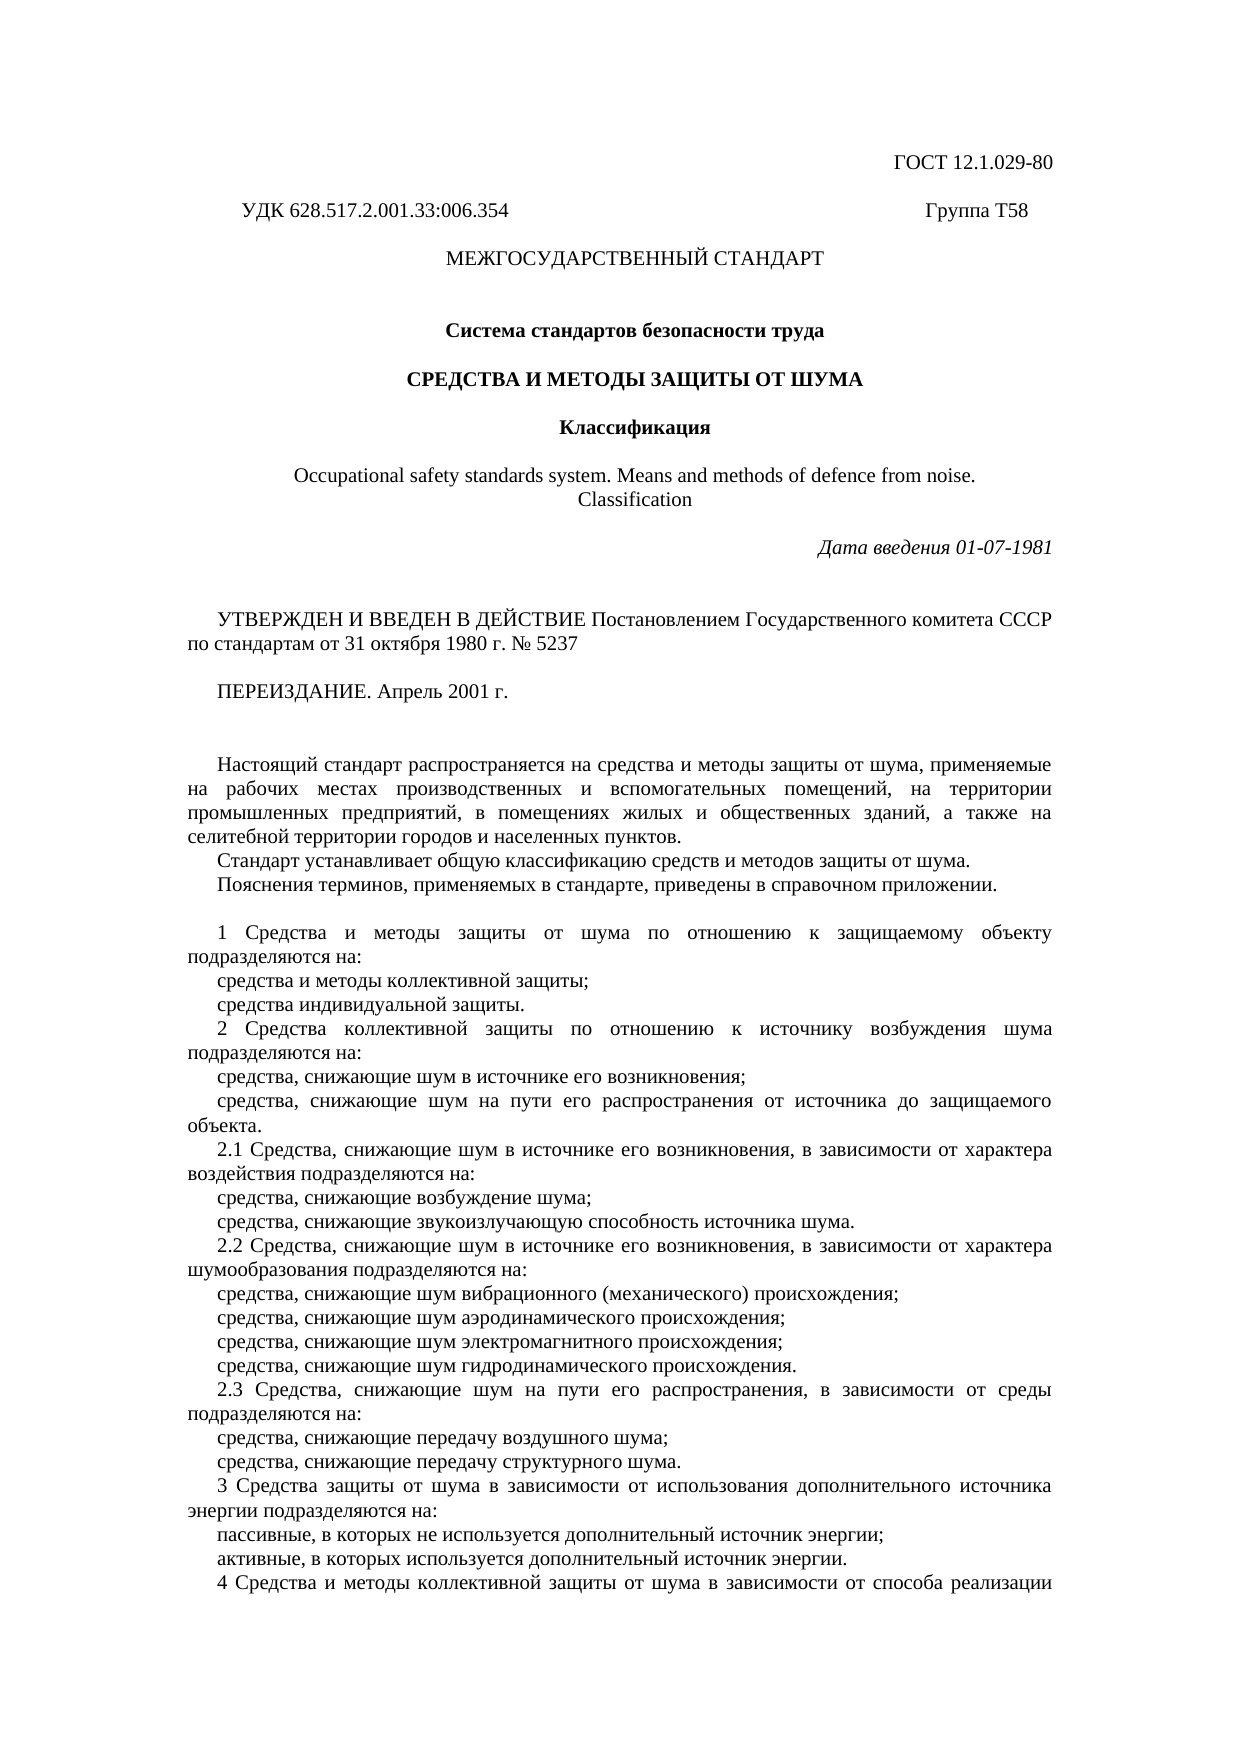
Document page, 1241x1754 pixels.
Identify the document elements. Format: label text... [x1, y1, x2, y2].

text ПЕРЕИЗДАНИЕ. Апрель 2001 г. [187, 679, 1053, 703]
text 2.1 Средства, снижающие шум в источнике его возникновения, в зависимости от характера воздействия подразделяются на: [187, 1137, 1053, 1185]
text пассивные, в которых не используется дополнительный источник энергии; [187, 1522, 1053, 1546]
text активные, в которых используется дополнительный источник энергии. [187, 1546, 1053, 1570]
text Настоящий стандарт распространяется на средства и методы защиты от шума, применяемые на рабочих местах производственных и вспомогательных помещений, на территории промышленных предприятий, в помещениях жилых и общественных зданий, а также на селитебной территории городов и населенных пунктов. [187, 752, 1053, 848]
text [187, 1570, 1053, 1594]
text средства индивидуальной защиты. [187, 992, 1053, 1016]
text 2 Средства коллективной защиты по отношению к источнику возбуждения шума подразделяются на: [187, 1016, 1053, 1064]
text Occupational safety standards system. Means and methods of defence from noise. [187, 463, 1053, 487]
text Классификация [187, 415, 1053, 439]
text средства, снижающие шум вибрационного (механического) происхождения; [187, 1281, 1053, 1305]
text 1 Средства и методы защиты от шума по отношению к защищаемому объекту подразделяются на: [187, 920, 1053, 968]
text Пояснения терминов, применяемых в стандарте, приведены в справочном приложении. [187, 872, 1053, 896]
text 2.2 Средства, снижающие шум в источнике его возникновения, в зависимости от характера шумообразования подразделяются на: [187, 1233, 1053, 1281]
text средства и методы коллективной защиты; [187, 968, 1053, 992]
text 2.3 Средства, снижающие шум на пути его распространения, в зависимости от среды подразделяются на: [187, 1377, 1053, 1425]
text средства, снижающие передачу структурного шума. [187, 1449, 1053, 1473]
text Дата введения 01-07-1981 [187, 535, 1053, 559]
text СРЕДСТВА И МЕТОДЫ ЗАЩИТЫ ОТ ШУМА [187, 367, 1053, 391]
text средства, снижающие передачу воздушного шума; [187, 1425, 1053, 1449]
text средства, снижающие возбуждение шума; [187, 1185, 1053, 1209]
text МЕЖГОСУДАРСТВЕННЫЙ СТАНДАРТ [187, 246, 1053, 270]
text средства, снижающие шум электромагнитного происхождения; [187, 1329, 1053, 1353]
text средства, снижающие шум аэродинамического происхождения; [187, 1305, 1053, 1329]
text Classification [187, 487, 1053, 511]
text Система стандартов безопасности труда [187, 318, 1053, 342]
text средства, снижающие шум в источнике его возникновения; [187, 1064, 1053, 1088]
text 3 Средства защиты от шума в зависимости от использования дополнительного источника энергии подразделяются на: [187, 1473, 1053, 1522]
text Стандарт устанавливает общую классификацию средств и методов защиты от шума. [187, 848, 1053, 872]
text ГОСТ 12.1.029-80 [187, 150, 1053, 174]
text средства, снижающие шум гидродинамического происхождения. [187, 1353, 1053, 1377]
text средства, снижающие шум на пути его распространения от источника до защищаемого объекта. [187, 1088, 1053, 1137]
text средства, снижающие звукоизлучающую способность источника шума. [187, 1209, 1053, 1233]
text УТВЕРЖДЕН И ВВЕДЕН В ДЕЙСТВИЕ Постановлением Государственного комитета СССР по стандартам от 31 октября 1980 г. № 5237 [187, 607, 1053, 655]
text УДК 628.517.2.001.33:006.354 Группа Т58 [187, 198, 1053, 222]
